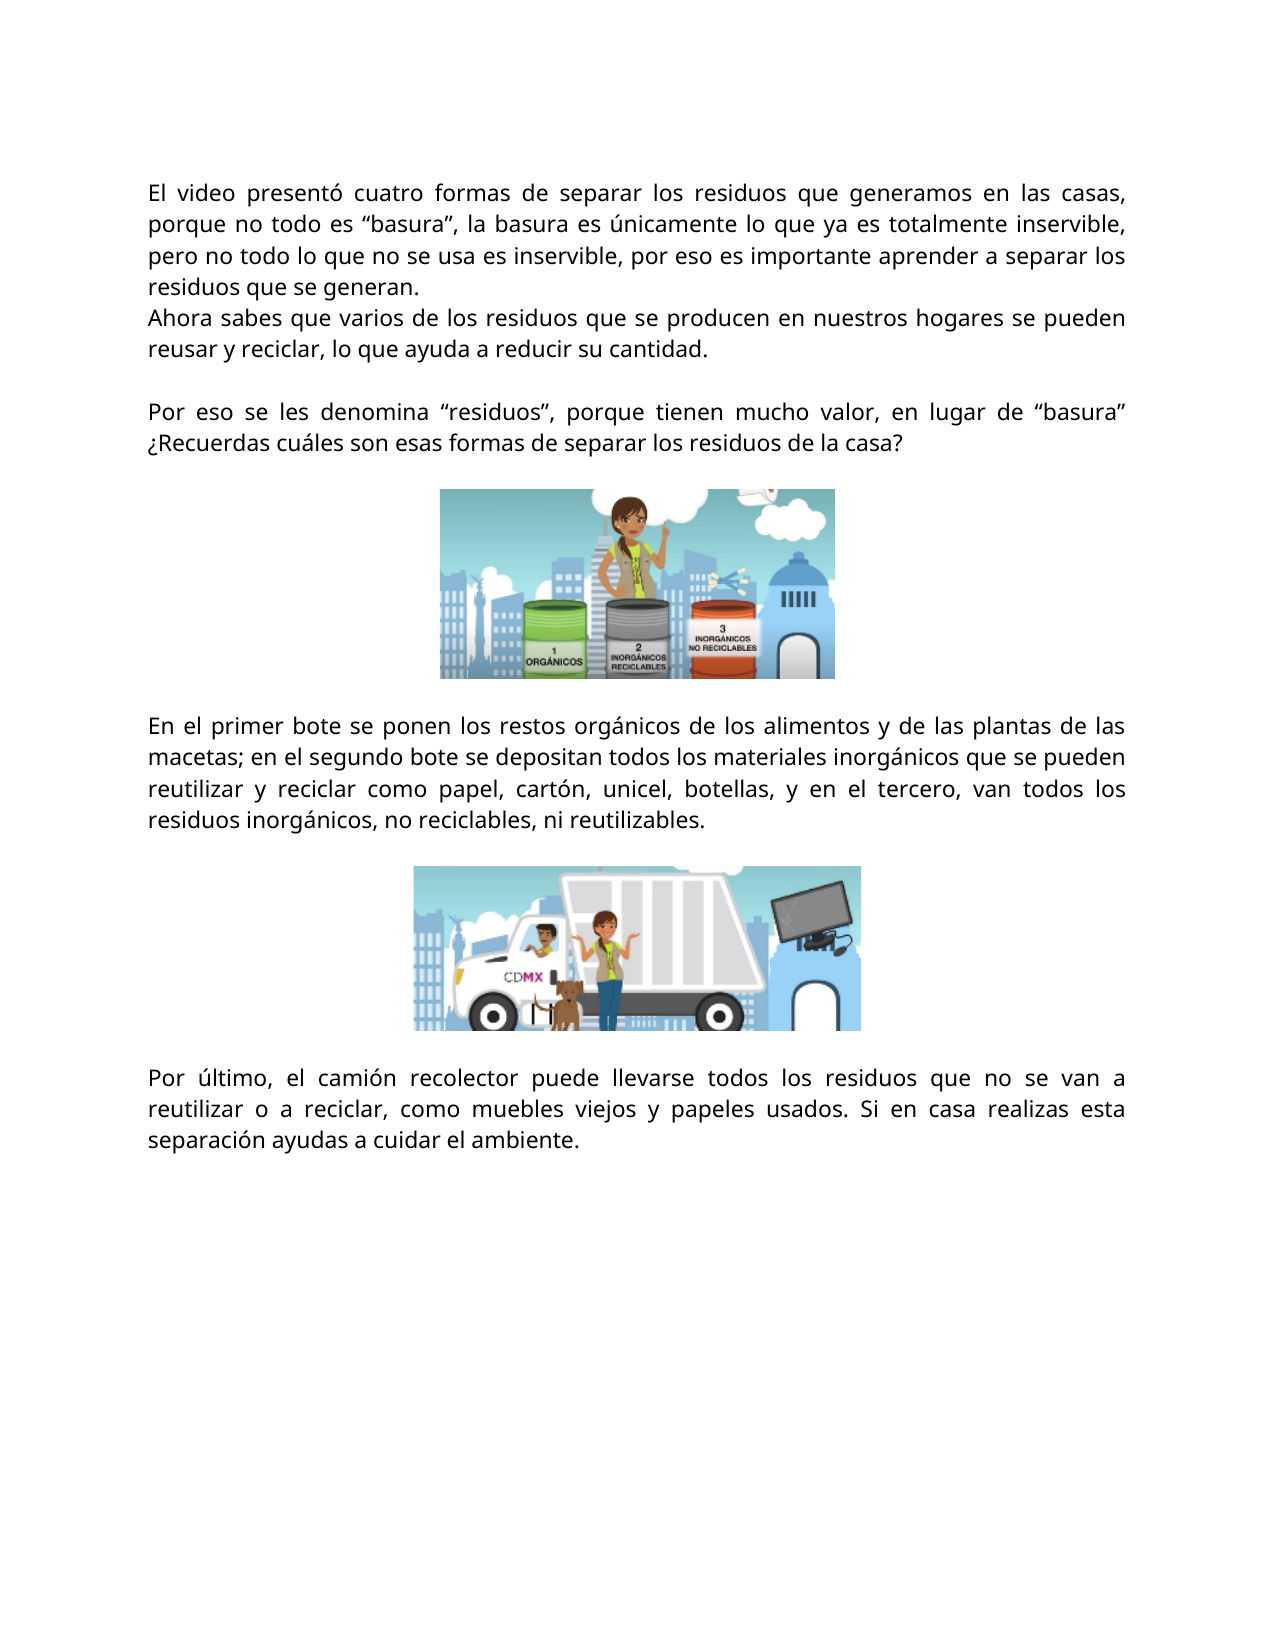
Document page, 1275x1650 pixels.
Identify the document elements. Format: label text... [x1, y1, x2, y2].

text En el primer bote se ponen los restos orgánicos de los alimentos y de las plantas de las macetas; en el segundo bote se depositan todos los materiales inorgánicos que se pueden reutilizar y reciclar como papel, cartón, unicel, botellas, y en el tercero, van todos los residuos inorgánicos, no reciclables, ni reutilizables. [148, 710, 1127, 835]
text Por último, el camión recolector puede llevarse todos los residuos que no se van a reutilizar o a reciclar, como muebles viejos y papeles usados. Si en casa realizas esta separación ayudas a cuidar el ambiente. [148, 1062, 1127, 1155]
picture [439, 489, 835, 679]
picture [413, 866, 862, 1031]
text Ahora sabes que varios de los residuos que se producen en nuestros hogares se pueden reusar y reciclar, lo que ayuda a reducir su cantidad. [148, 302, 1127, 365]
text El video presentó cuatro formas de separar los residuos que generamos en las casas, porque no todo es “basura”, la basura es únicamente lo que ya es totalmente inservible, pero no todo lo que no se usa es inservible, por eso es importante aprender a separar los residuos que se generan. [148, 177, 1127, 302]
text Por eso se les denomina “residuos”, porque tienen mucho valor, en lugar de “basura” ¿Recuerdas cuáles son esas formas de separar los residuos de la casa? [148, 396, 1127, 458]
